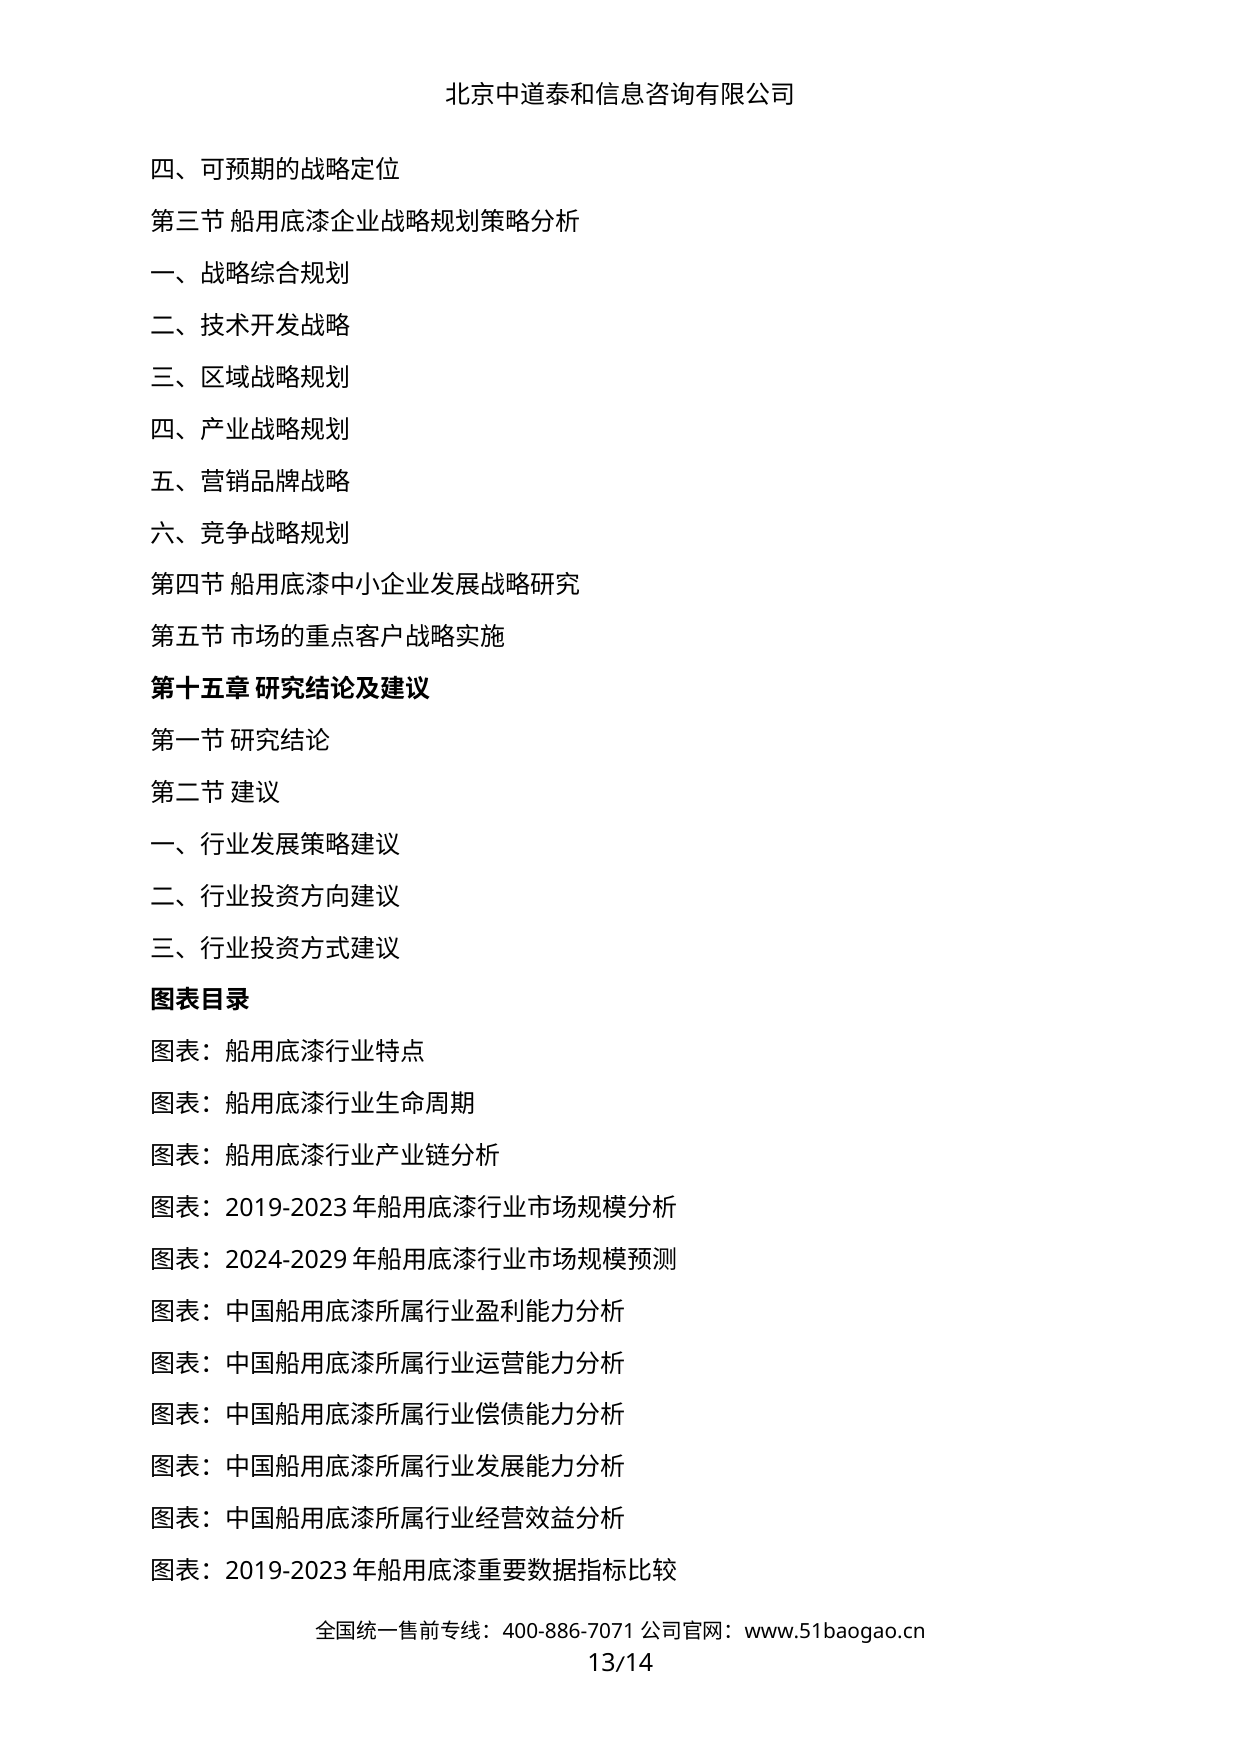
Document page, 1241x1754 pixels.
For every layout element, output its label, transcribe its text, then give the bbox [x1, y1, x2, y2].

text 五、营销品牌战略 [150, 461, 1090, 497]
text 四、产业战略规划 [150, 409, 1090, 446]
text 第二节 建议 [150, 772, 1090, 809]
text 三、行业投资方式建议 [150, 928, 1090, 964]
text 四、可预期的战略定位 [150, 150, 1090, 186]
text 图表：船用底漆行业产业链分析 [150, 1136, 1090, 1172]
text 第一节 研究结论 [150, 721, 1090, 757]
text 图表：中国船用底漆所属行业偿债能力分析 [150, 1395, 1090, 1431]
text 图表：中国船用底漆所属行业运营能力分析 [150, 1343, 1090, 1379]
text 第四节 船用底漆中小企业发展战略研究 [150, 565, 1090, 601]
text 二、行业投资方向建议 [150, 876, 1090, 912]
text 一、行业发展策略建议 [150, 824, 1090, 861]
text 第五节 市场的重点客户战略实施 [150, 617, 1090, 653]
text 二、技术开发战略 [150, 306, 1090, 342]
text 一、战略综合规划 [150, 254, 1090, 290]
text 图表：2024-2029年船用底漆行业市场规模预测 [150, 1239, 1090, 1276]
text 第三节 船用底漆企业战略规划策略分析 [150, 202, 1090, 238]
text 图表：船用底漆行业特点 [150, 1032, 1090, 1068]
text 图表：2019-2023年船用底漆重要数据指标比较 [150, 1551, 1090, 1587]
text 图表：2019-2023年船用底漆行业市场规模分析 [150, 1187, 1090, 1224]
text 图表：中国船用底漆所属行业发展能力分析 [150, 1447, 1090, 1483]
text 图表：中国船用底漆所属行业经营效益分析 [150, 1499, 1090, 1535]
text 第十五章 研究结论及建议 [150, 669, 1090, 705]
text 图表目录 [150, 980, 1090, 1016]
text 图表：船用底漆行业生命周期 [150, 1084, 1090, 1120]
text 图表：中国船用底漆所属行业盈利能力分析 [150, 1291, 1090, 1327]
text 六、竞争战略规划 [150, 513, 1090, 549]
text 三、区域战略规划 [150, 357, 1090, 394]
